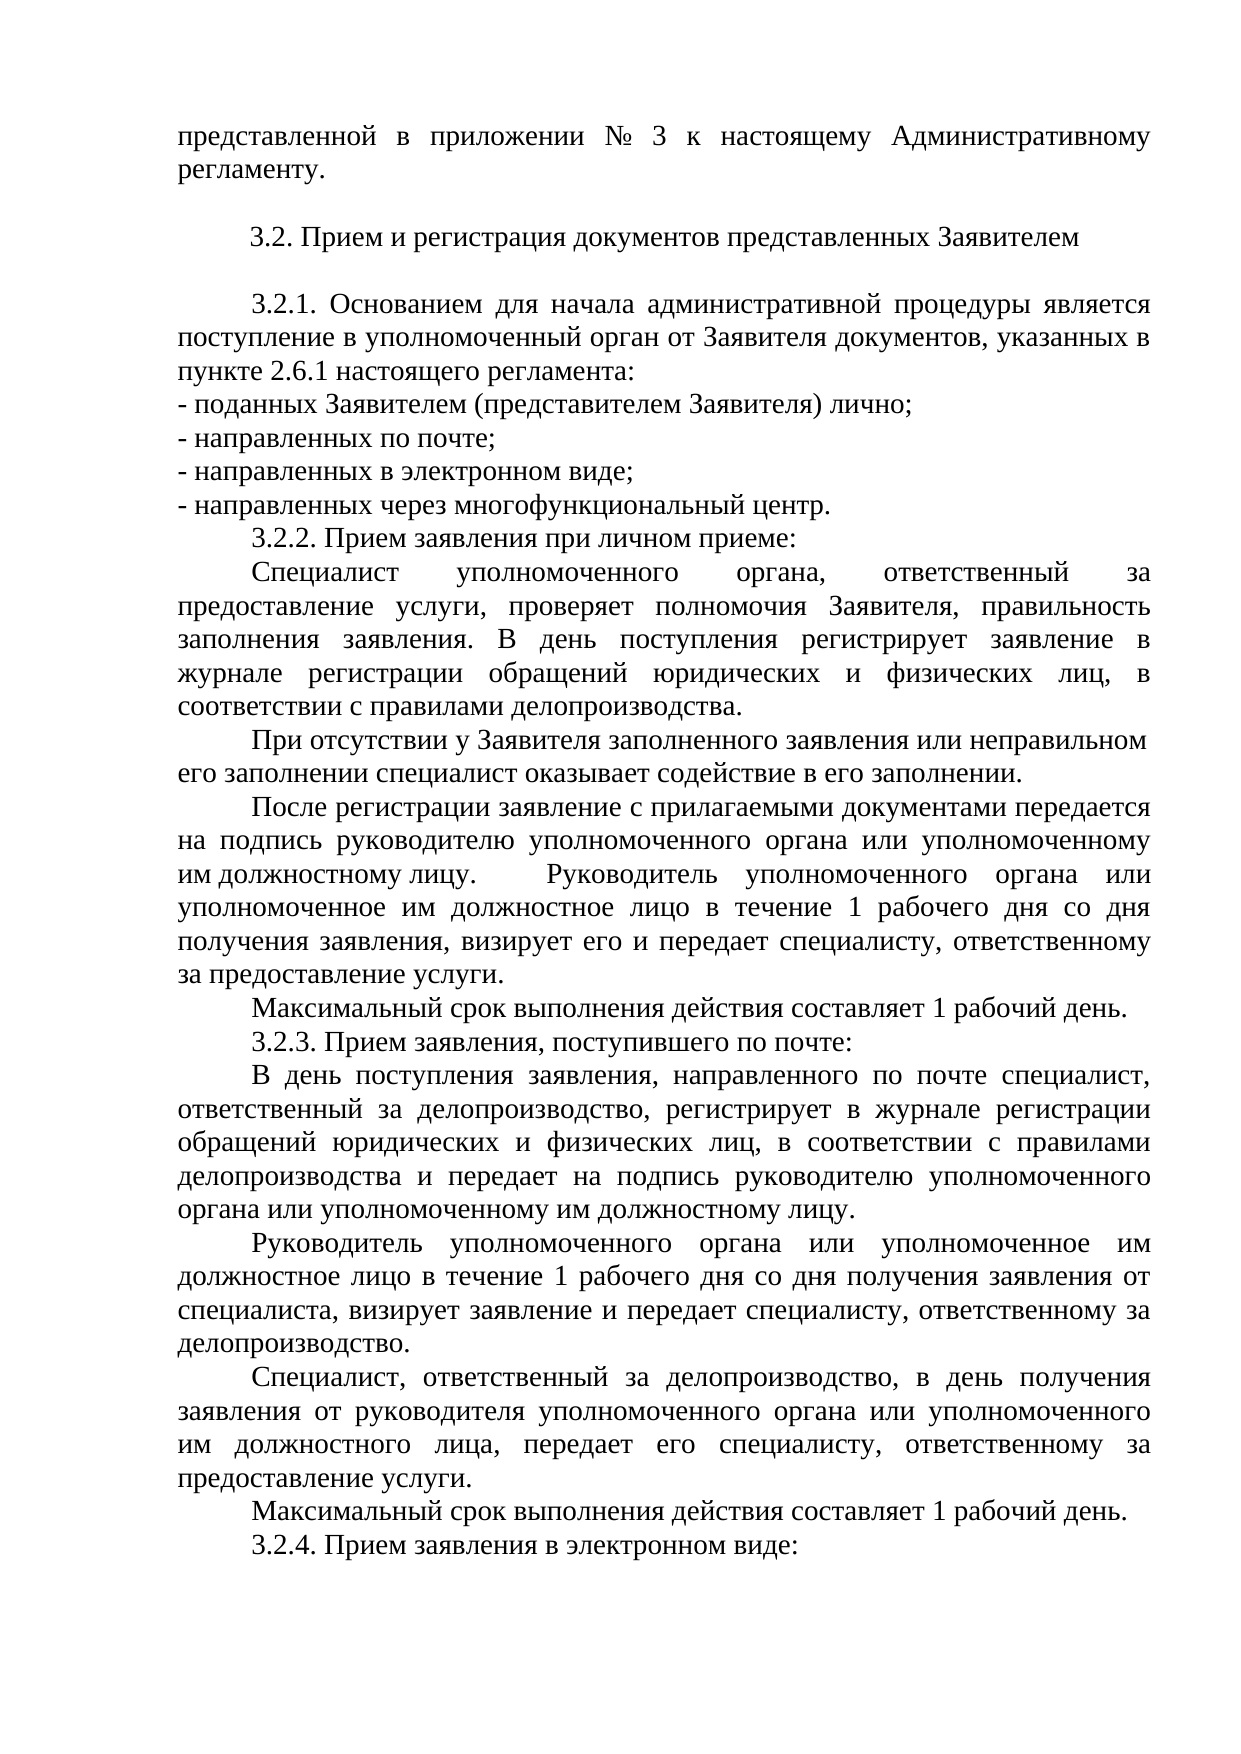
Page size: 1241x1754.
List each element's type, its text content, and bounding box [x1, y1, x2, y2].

text После регистрации заявление с прилагаемыми документами передается на подпись руководителю уполномоченного органа или уполномоченному им должностному лицу. Руководитель уполномоченного органа или уполномоченное им должностное лицо в течение 1 рабочего дня со дня получения заявления, визирует его и передает специалисту, ответственному за предоставление услуги. [177, 789, 1152, 990]
text - поданных Заявителем (представителем Заявителя) лично; [177, 386, 1152, 420]
text Специалист, ответственный за делопроизводство, в день получения заявления от руководителя уполномоченного органа или уполномоченного им должностного лица, передает его специалисту, ответственному за предоставление услуги. [177, 1359, 1152, 1493]
text 3.2.4. Прием заявления в электронном виде: [177, 1527, 1152, 1560]
text - направленных в электронном виде; [177, 453, 1152, 487]
text 3.2.2. Прием заявления при личном приеме: [177, 521, 1152, 554]
text Специалист уполномоченного органа, ответственный за предоставление услуги, проверяет полномочия Заявителя, правильность заполнения заявления. В день поступления регистрирует заявление в журнале регистрации обращений юридических и физических лиц, в соответствии с правилами делопроизводства. [177, 554, 1152, 722]
text 3.2. Прием и регистрация документов представленных Заявителем [177, 219, 1152, 252]
text При отсутствии у Заявителя заполненного заявления или неправильном [177, 722, 1152, 755]
text 3.2.3. Прием заявления, поступившего по почте: [177, 1024, 1152, 1057]
text - направленных через многофункциональный центр. [177, 487, 1152, 521]
text 3.2.1. Основанием для начала административной процедуры является поступление в уполномоченный орган от Заявителя документов, указанных в пункте 2.6.1 настоящего регламента: [177, 286, 1152, 386]
text В день поступления заявления, направленного по почте специалист, ответственный за делопроизводство, регистрирует в журнале регистрации обращений юридических и физических лиц, в соответствии с правилами делопроизводства и передает на подпись руководителю уполномоченного органа или уполномоченному им должностному лицу. [177, 1057, 1152, 1225]
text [177, 118, 1152, 185]
text Максимальный срок выполнения действия составляет 1 рабочий день. [177, 990, 1152, 1024]
text Максимальный срок выполнения действия составляет 1 рабочий день. [177, 1493, 1152, 1527]
text его заполнении специалист оказывает содействие в его заполнении. [177, 755, 1152, 789]
text - направленных по почте; [177, 420, 1152, 453]
text Руководитель уполномоченного органа или уполномоченное им должностное лицо в течение 1 рабочего дня со дня получения заявления от специалиста, визирует заявление и передает специалисту, ответственному за делопроизводство. [177, 1225, 1152, 1359]
